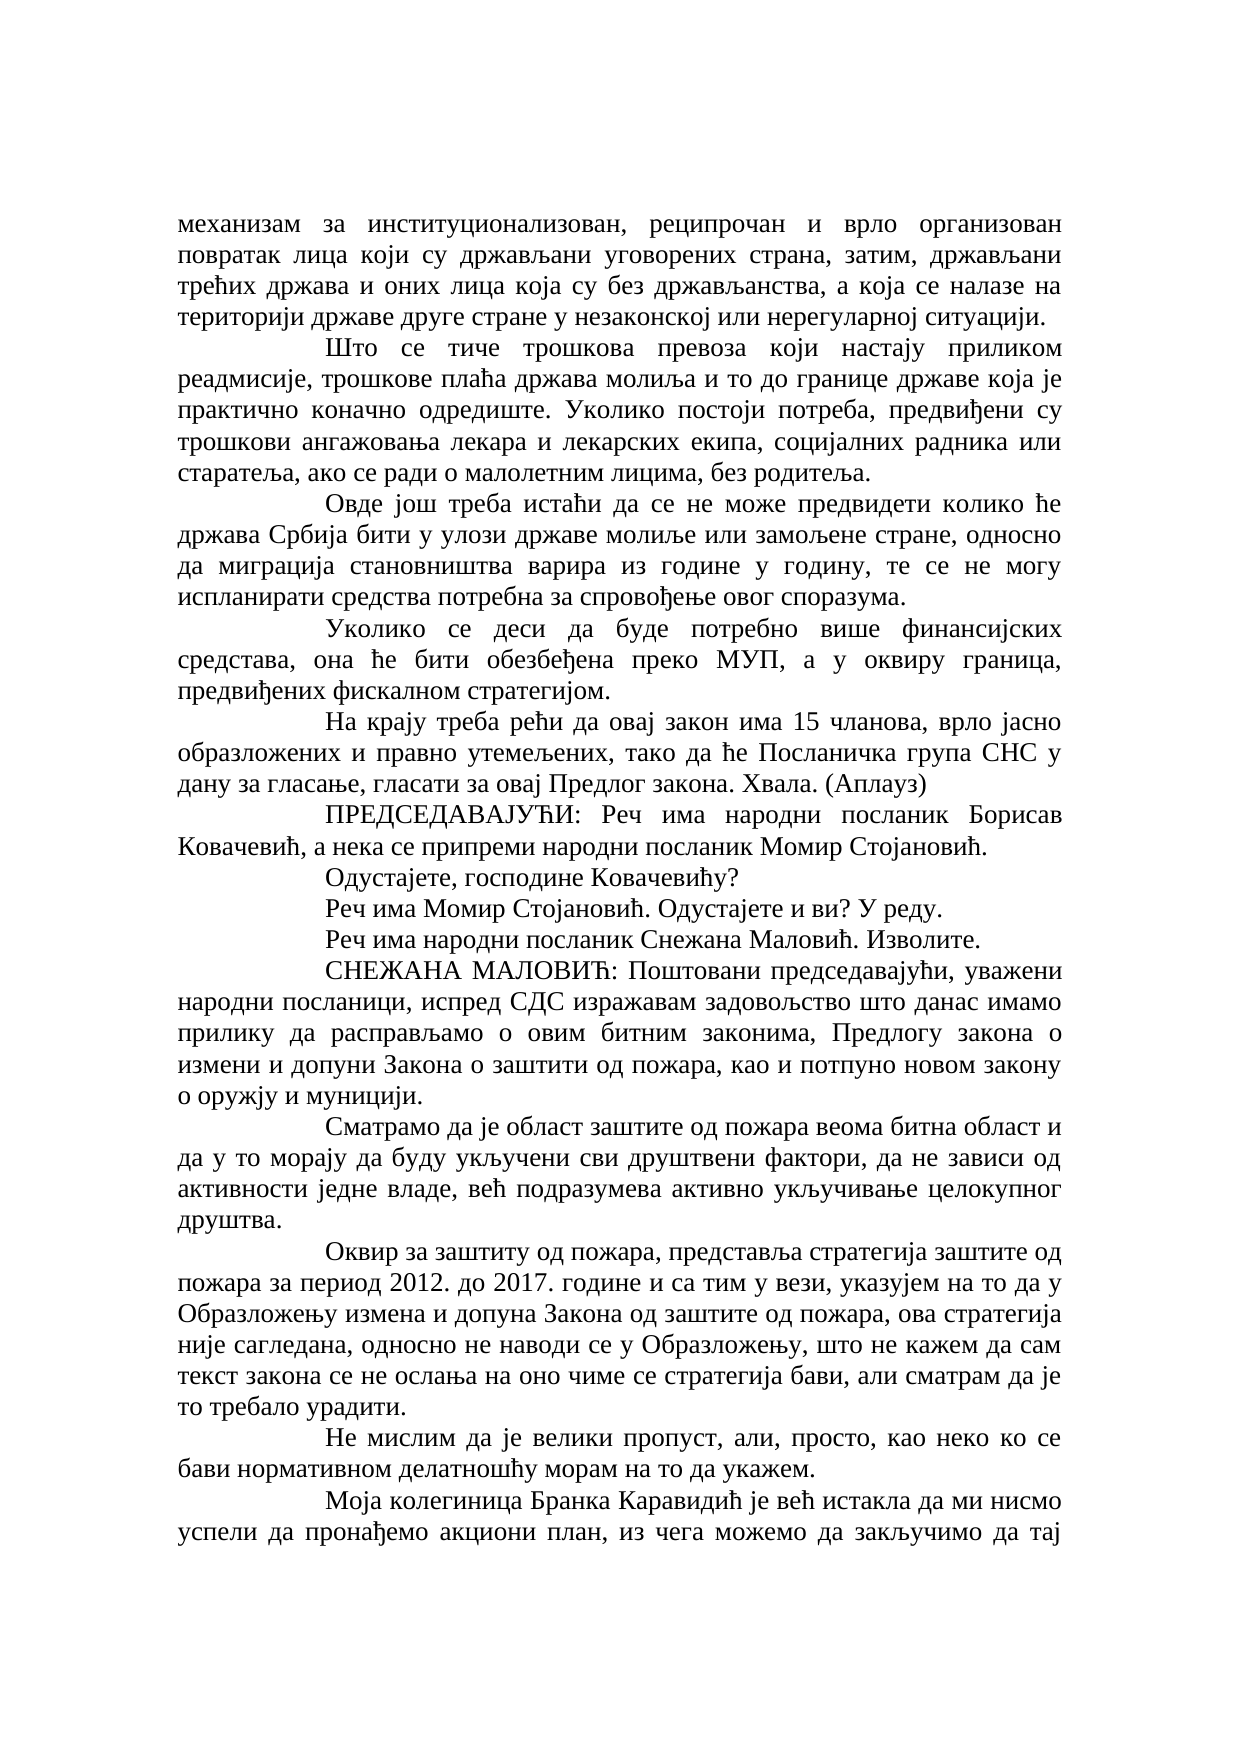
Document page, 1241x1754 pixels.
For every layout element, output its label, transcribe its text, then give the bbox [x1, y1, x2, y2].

text Оквир за заштиту од пожара, представља стратегија заштите од пожара за период 2012. до 2017. године и са тим у вези, указујем на то да у Образложењу измена и допуна Закона од заштите од пожара, ова стратегија није сагледана, односно не наводи се у Образложењу, што не кажем да сам текст закона се не ослања на оно чиме се стратегија бави, али сматрам да је то требало урадити. [177, 1234, 1063, 1421]
text Реч има народни посланик Снежана Маловић. Изволите. [177, 923, 1063, 954]
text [177, 207, 1063, 331]
text Уколико се деси да буде потребно више финансијских средстава, она ће бити обезбеђена преко МУП, а у оквиру граница, предвиђених фискалном стратегијом. [177, 612, 1063, 705]
text СНЕЖАНА МАЛОВИЋ: Поштовани председавајући, уважени народни посланици, испред СДС изражавам задовољство што данас имамо прилику да расправљамо о овим битним законима, Предлогу закона о измени и допуни Закона о заштити од пожара, као и потпуно новом закону о оружју и муницији. [177, 954, 1063, 1110]
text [177, 1484, 1063, 1546]
text Што се тиче трошкова превоза који настају приликом реадмисије, трошкове плаћа држава молиља и то до границе државе која је практично коначно одредиште. Уколико постоји потреба, предвиђени су трошкови ангажовања лекара и лекарских екипа, социјалних радника или старатеља, ако се ради о малолетним лицима, без родитеља. [177, 331, 1063, 487]
text Реч има Момир Стојановић. Одустајете и ви? У реду. [177, 892, 1063, 923]
text На крају треба рећи да овај закон има 15 чланова, врло јасно образложених и правно утемељених, тако да ће Посланичка група СНС у дану за гласање, гласати за овај Предлог закона. Хвала. (Аплауз) [177, 705, 1063, 798]
text Одустајете, господине Ковачевићу? [177, 861, 1063, 892]
text Сматрамо да је област заштите од пожара веома битна област и да у то морају да буду укључени сви друштвени фактори, да не зависи од активности једне владе, већ подразумева активно укључивање целокупног друштва. [177, 1110, 1063, 1234]
text Овде још треба истаћи да се не може предвидети колико ће држава Србија бити у улози државе молиље или замољене стране, односно да миграција становништва варира из године у годину, те се не могу испланирати средства потребна за спровођење овог споразума. [177, 487, 1063, 612]
text Не мислим да је велики пропуст, али, просто, као неко ко се бави нормативном делатношћу морам на то да укажем. [177, 1421, 1063, 1484]
text ПРЕДСЕДАВАЈУЋИ: Реч има народни посланик Борисав Ковачевић, а нека се припреми народни посланик Момир Стојановић. [177, 798, 1063, 861]
